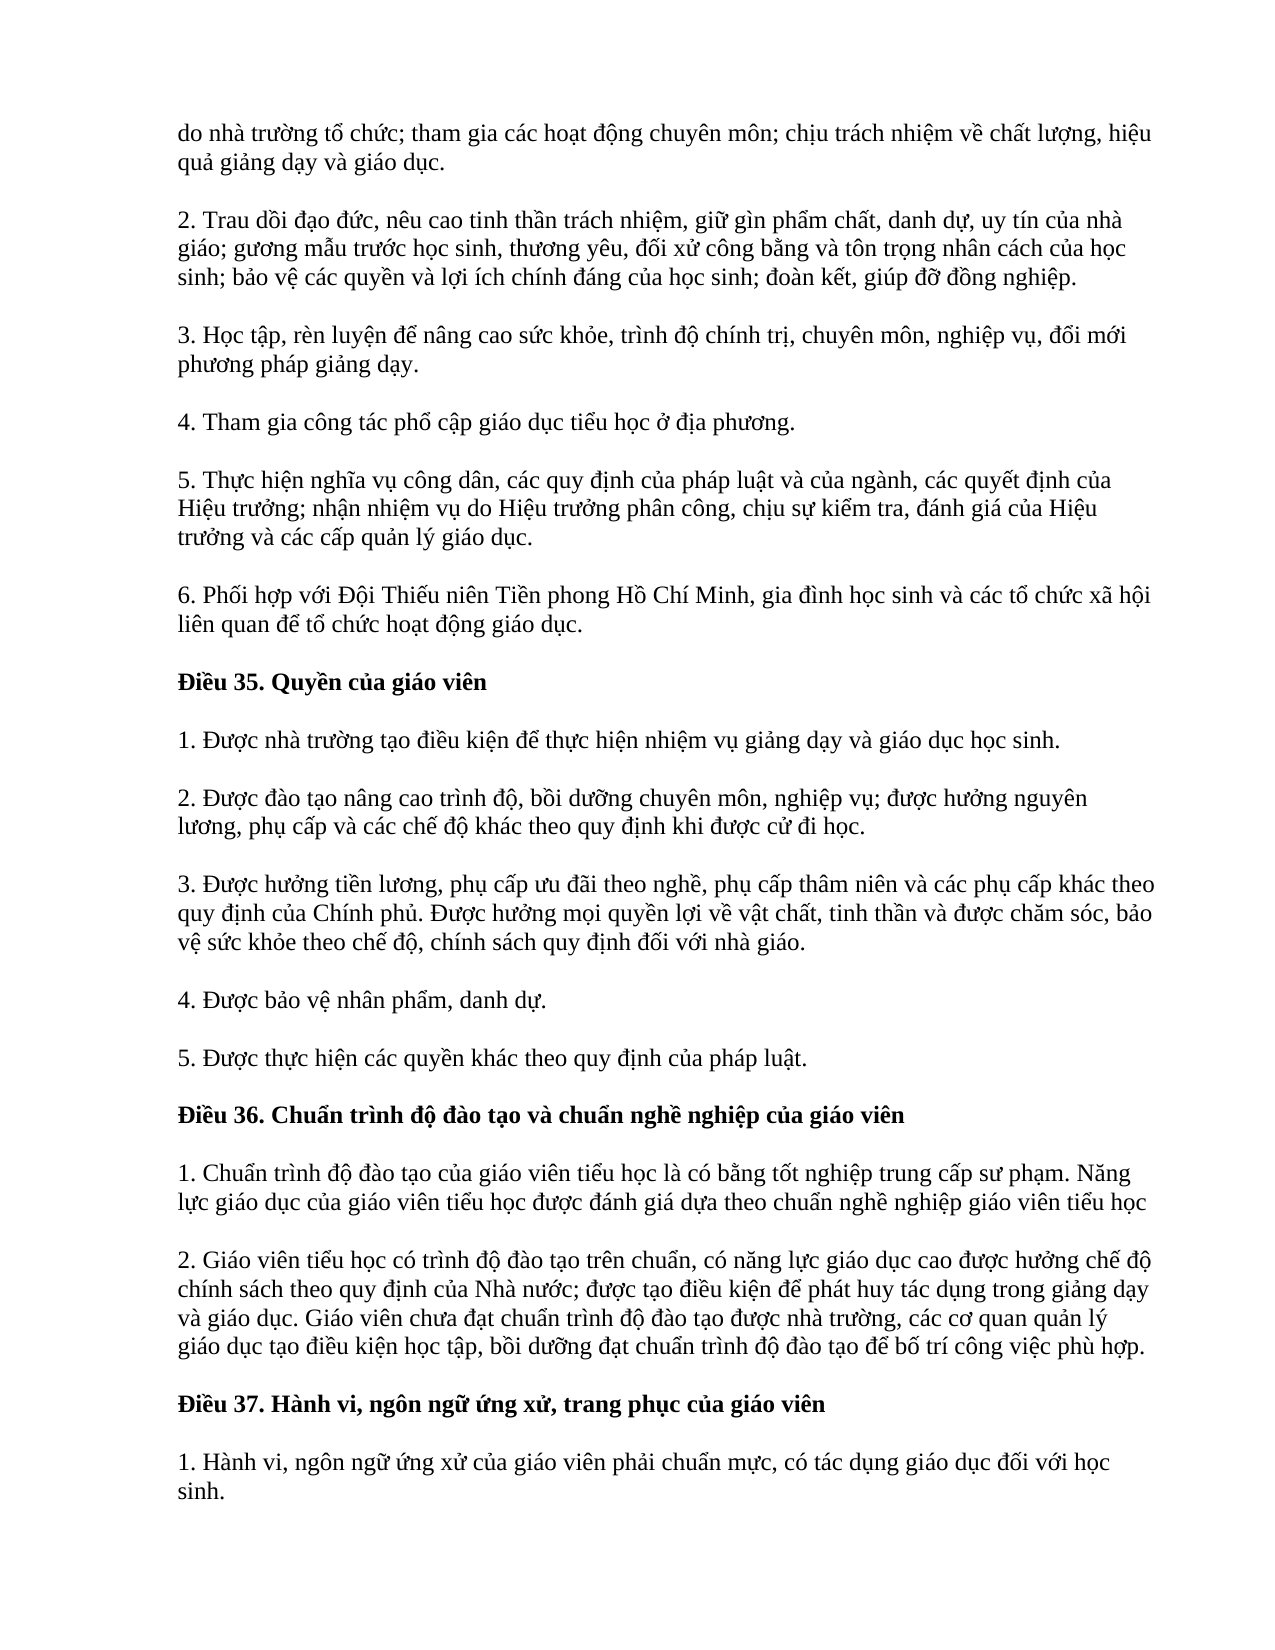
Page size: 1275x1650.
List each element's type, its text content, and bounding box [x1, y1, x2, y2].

text 6. Phối hợp với Đội Thiếu niên Tiền phong Hồ Chí Minh, gia đình học sinh và các tổ chức xã hội liên quan để tổ chức hoạt động giáo dục. [177, 580, 1157, 638]
text 2. Giáo viên tiểu học có trình độ đào tạo trên chuẩn, có năng lực giáo dục cao được hưởng chế độ chính sách theo quy định của Nhà nước; được tạo điều kiện để phát huy tác dụng trong giảng dạy và giáo dục. Giáo viên chưa đạt chuẩn trình độ đào tạo được nhà trường, các cơ quan quản lý giáo dục tạo điều kiện học tập, bồi dưỡng đạt chuẩn trình độ đào tạo để bố trí công việc phù hợp. [177, 1245, 1157, 1360]
text 1. Hành vi, ngôn ngữ ứng xử của giáo viên phải chuẩn mực, có tác dụng giáo dục đối với học sinh. [177, 1447, 1157, 1505]
text 1. Được nhà trường tạo điều kiện để thực hiện nhiệm vụ giảng dạy và giáo dục học sinh. [177, 725, 1157, 753]
text 2. Được đào tạo nâng cao trình độ, bồi dưỡng chuyên môn, nghiệp vụ; được hưởng nguyên lương, phụ cấp và các chế độ khác theo quy định khi được cử đi học. [177, 783, 1157, 840]
text Điều 35. Quyền của giáo viên [177, 667, 1157, 696]
text 5. Được thực hiện các quyền khác theo quy định của pháp luật. [177, 1043, 1157, 1071]
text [177, 118, 1157, 176]
text 4. Tham gia công tác phổ cập giáo dục tiểu học ở địa phương. [177, 407, 1157, 436]
text 3. Học tập, rèn luyện để nâng cao sức khỏe, trình độ chính trị, chuyên môn, nghiệp vụ, đổi mới phương pháp giảng dạy. [177, 320, 1157, 378]
text Điều 36. Chuẩn trình độ đào tạo và chuẩn nghề nghiệp của giáo viên [177, 1101, 1157, 1129]
text 3. Được hưởng tiền lương, phụ cấp ưu đãi theo nghề, phụ cấp thâm niên và các phụ cấp khác theo quy định của Chính phủ. Được hưởng mọi quyền lợi về vật chất, tinh thần và được chăm sóc, bảo vệ sức khỏe theo chế độ, chính sách quy định đối với nhà giáo. [177, 869, 1157, 956]
text 1. Chuẩn trình độ đào tạo của giáo viên tiểu học là có bằng tốt nghiệp trung cấp sư phạm. Năng lực giáo dục của giáo viên tiểu học được đánh giá dựa theo chuẩn nghề nghiệp giáo viên tiểu học [177, 1158, 1157, 1216]
text Điều 37. Hành vi, ngôn ngữ ứng xử, trang phục của giáo viên [177, 1389, 1157, 1418]
text 5. Thực hiện nghĩa vụ công dân, các quy định của pháp luật và của ngành, các quyết định của Hiệu trưởng; nhận nhiệm vụ do Hiệu trưởng phân công, chịu sự kiểm tra, đánh giá của Hiệu trưởng và các cấp quản lý giáo dục. [177, 465, 1157, 551]
text 2. Trau dồi đạo đức, nêu cao tinh thần trách nhiệm, giữ gìn phẩm chất, danh dự, uy tín của nhà giáo; gương mẫu trước học sinh, thương yêu, đối xử công bằng và tôn trọng nhân cách của học sinh; bảo vệ các quyền và lợi ích chính đáng của học sinh; đoàn kết, giúp đỡ đồng nghiệp. [177, 205, 1157, 291]
text 4. Được bảo vệ nhân phẩm, danh dự. [177, 985, 1157, 1013]
